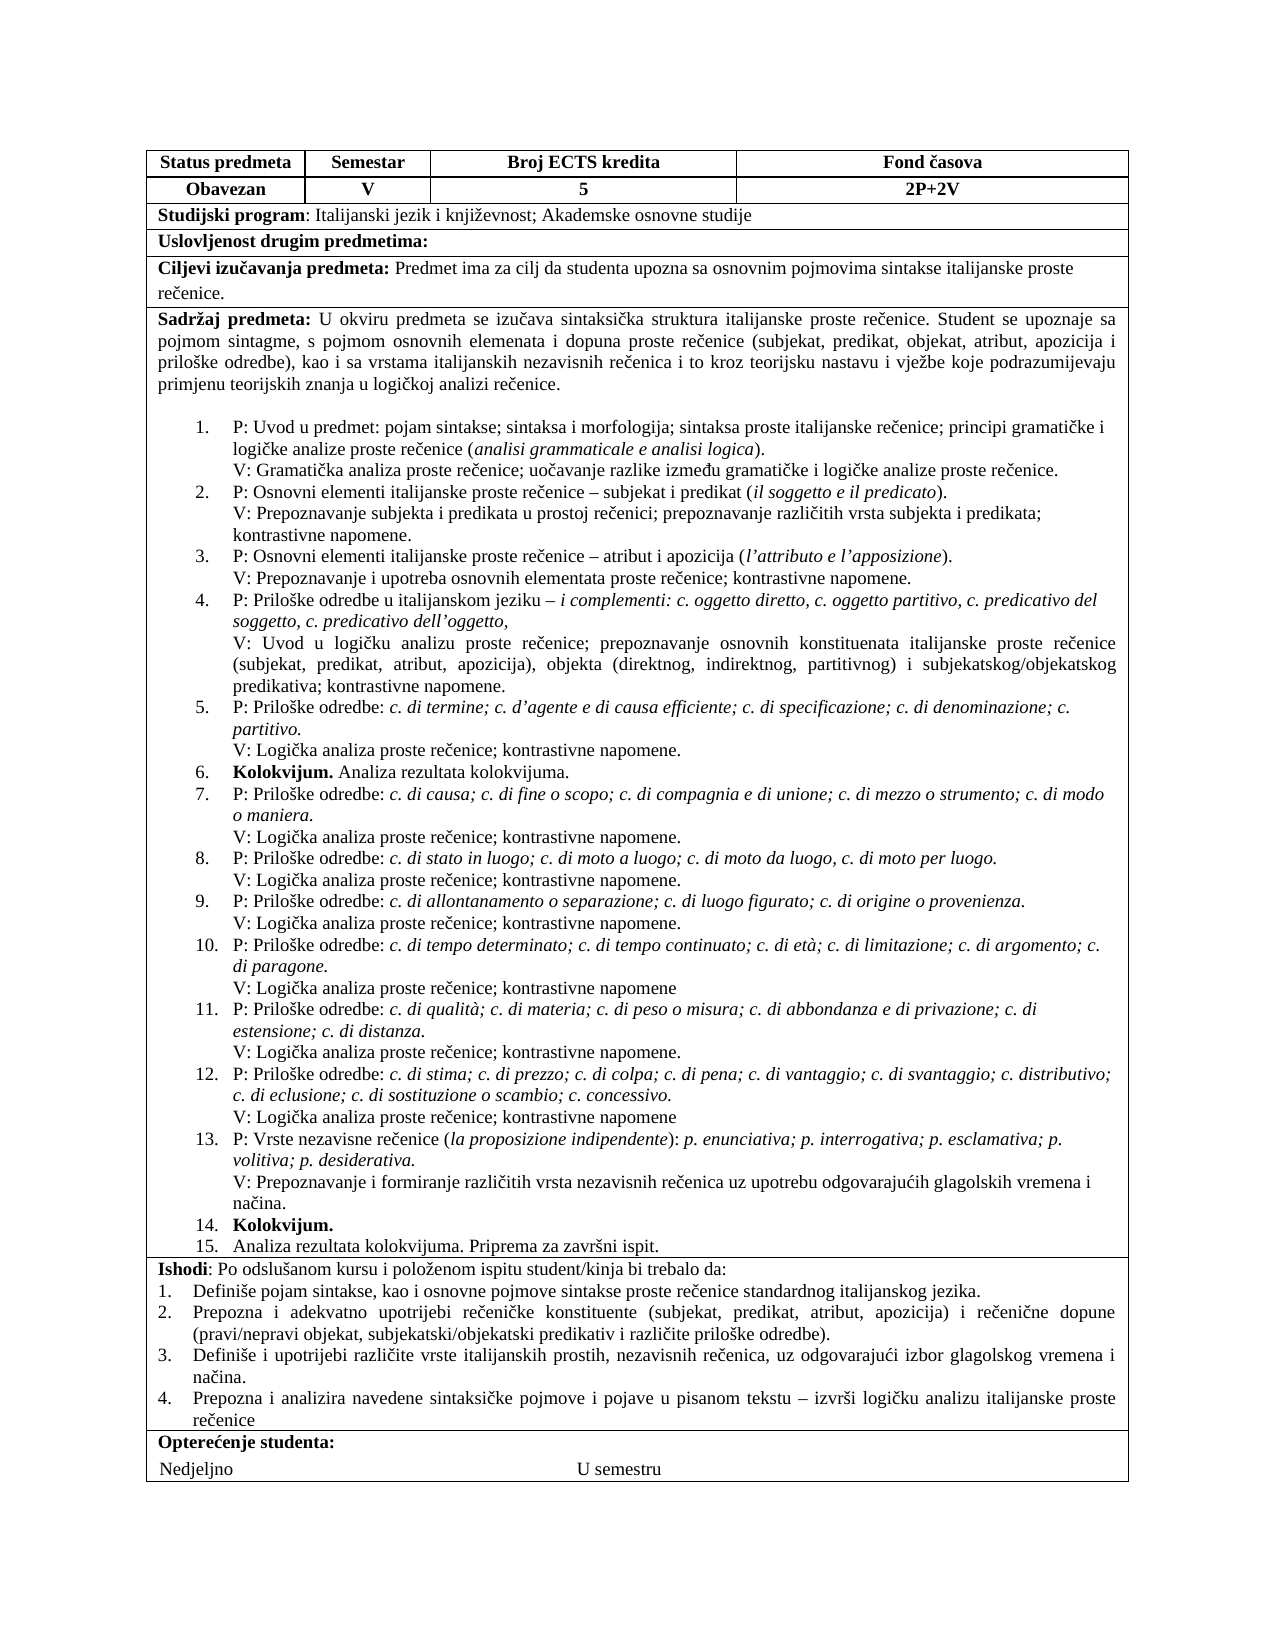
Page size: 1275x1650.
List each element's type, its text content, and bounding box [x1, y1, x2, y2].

table_cell 5 [431, 178, 736, 203]
table_cell V [306, 178, 430, 203]
table_cell Sadržaj predmeta: U okviru predmeta se izučava sintaksička struktura italijanske proste rečenice. Student se upoznaje sa pojmom sintagme, s pojmom osnovnih elemenata i dopuna proste rečenice (subjekat, predikat, objekat, atribut, apozicija i priloške odredbe), kao i sa vrstama italijanskih nezavisnih rečenica i to kroz teorijsku nastavu i vježbe koje podrazumijevaju primjenu teorijskih znanja u logičkoj analizi rečenice. P: Uvod u predmet: pojam sintakse; sintaksa i morfologija; sintaksa proste italijanske rečenice; principi gramatičke i logičke analize proste rečenice (analisi grammaticale e analisi logica). V: Gramatička analiza proste rečenice; uočavanje razlike između gramatičke i logičke analize proste rečenice. P: Osnovni elementi italijanske proste rečenice – subjekat i predikat (il soggetto e il predicato). V: Prepoznavanje subjekta i predikata u prostoj rečenici; prepoznavanje različitih vrsta subjekta i predikata; kontrastivne napomene. P: Osnovni elementi italijanske proste rečenice – atribut i apozicija (l’attributo e l’apposizione). V: Prepoznavanje i upotreba osnovnih elementata proste rečenice; kontrastivne napomene. P: Priloške odredbe u italijanskom jeziku – i complementi: c. oggetto diretto, c. oggetto partitivo, c. predicativo del soggetto, c. predicativo dell’oggetto, V: Uvod u logičku analizu proste rečenice; prepoznavanje osnovnih konstituenata italijanske proste rečenice (subjekat, predikat, atribut, apozicija), objekta (direktnog, indirektnog, partitivnog) i subjekatskog/objekatskog predikativa; kontrastivne napomene. P: Priloške odredbe: c. di termine; c. d’agente e di causa efficiente; c. di specificazione; c. di denominazione; c. partitivo. V: Logička analiza proste rečenice; kontrastivne napomene. Kolokvijum. Analiza rezultata kolokvijuma. P: Priloške odredbe: c. di causa; c. di fine o scopo; c. di compagnia e di unione; c. di mezzo o strumento; c. di modo o maniera. V: Logička analiza proste rečenice; kontrastivne napomene. P: Priloške odredbe: c. di stato in luogo; c. di moto a luogo; c. di moto da luogo, c. di moto per luogo. V: Logička analiza proste rečenice; kontrastivne napomene. P: Priloške odredbe: c. di allontanamento o separazione; c. di luogo figurato; c. di origine o provenienza. V: Logička analiza proste rečenice; kontrastivne napomene. P: Priloške odredbe: c. di tempo determinato; c. di tempo continuato; c. di età; c. di limitazione; c. di argomento; c. di paragone. V: Logička analiza proste rečenice; kontrastivne napomene P: Priloške odredbe: c. di qualità; c. di materia; c. di peso o misura; c. di abbondanza e di privazione; c. di estensione; c. di distanza. V: Logička analiza proste rečenice; kontrastivne napomene. P: Priloške odredbe: c. di stima; c. di prezzo; c. di colpa; c. di pena; c. di vantaggio; c. di svantaggio; c. distributivo; c. di eclusione; c. di sostituzione o scambio; c. concessivo. V: Logička analiza proste rečenice; kontrastivne napomene P: Vrste nezavisne rečenice (la proposizione indipendente): p. enunciativa; p. interrogativa; p. esclamativa; p. volitiva; p. desiderativa. V: Prepoznavanje i formiranje različitih vrsta nezavisnih rečenica uz upotrebu odgovarajućih glagolskih vremena i načina. Kolokvijum. Analiza rezultata kolokvijuma. Priprema za završni ispit. [147, 308, 1128, 1257]
table_cell Obavezan [147, 178, 304, 203]
table_cell Opterećenje studenta: [147, 1431, 1128, 1481]
table_cell Ciljevi izučavanja predmeta: Predmet ima za cilj da studenta upozna sa osnovnim pojmovima sintakse italijanske proste rečenice. [147, 257, 1128, 307]
table_cell Studijski program: Italijanski jezik i književnost; Akademske osnovne studije [147, 204, 1128, 229]
table_cell Fond časova [737, 151, 1128, 176]
table_cell Status predmeta [147, 151, 304, 176]
table_cell Ishodi: Po odslušanom kursu i položenom ispitu student/kinja bi trebalo da: Definiše pojam sintakse, kao i osnovne pojmove sintakse proste rečenice standardnog italijanskog jezika. Prepozna i adekvatno upotrijebi rečeničke konstituente (subjekat, predikat, atribut, apozicija) i rečenične dopune (pravi/nepravi objekat, subjekatski/objekatski predikativ i različite priloške odredbe). Definiše i upotrijebi različite vrste italijanskih prostih, nezavisnih rečenica, uz odgovarajući izbor glagolskog vremena i načina. Prepozna i analizira navedene sintaksičke pojmove i pojave u pisanom tekstu – izvrši logičku analizu italijanske proste rečenice [147, 1258, 1128, 1430]
table_cell Broj ECTS kredita [431, 151, 736, 176]
table_cell 2P+2V [737, 178, 1128, 203]
table_cell Semestar [306, 151, 430, 176]
table_cell Uslovljenost drugim predmetima: [147, 230, 1128, 256]
